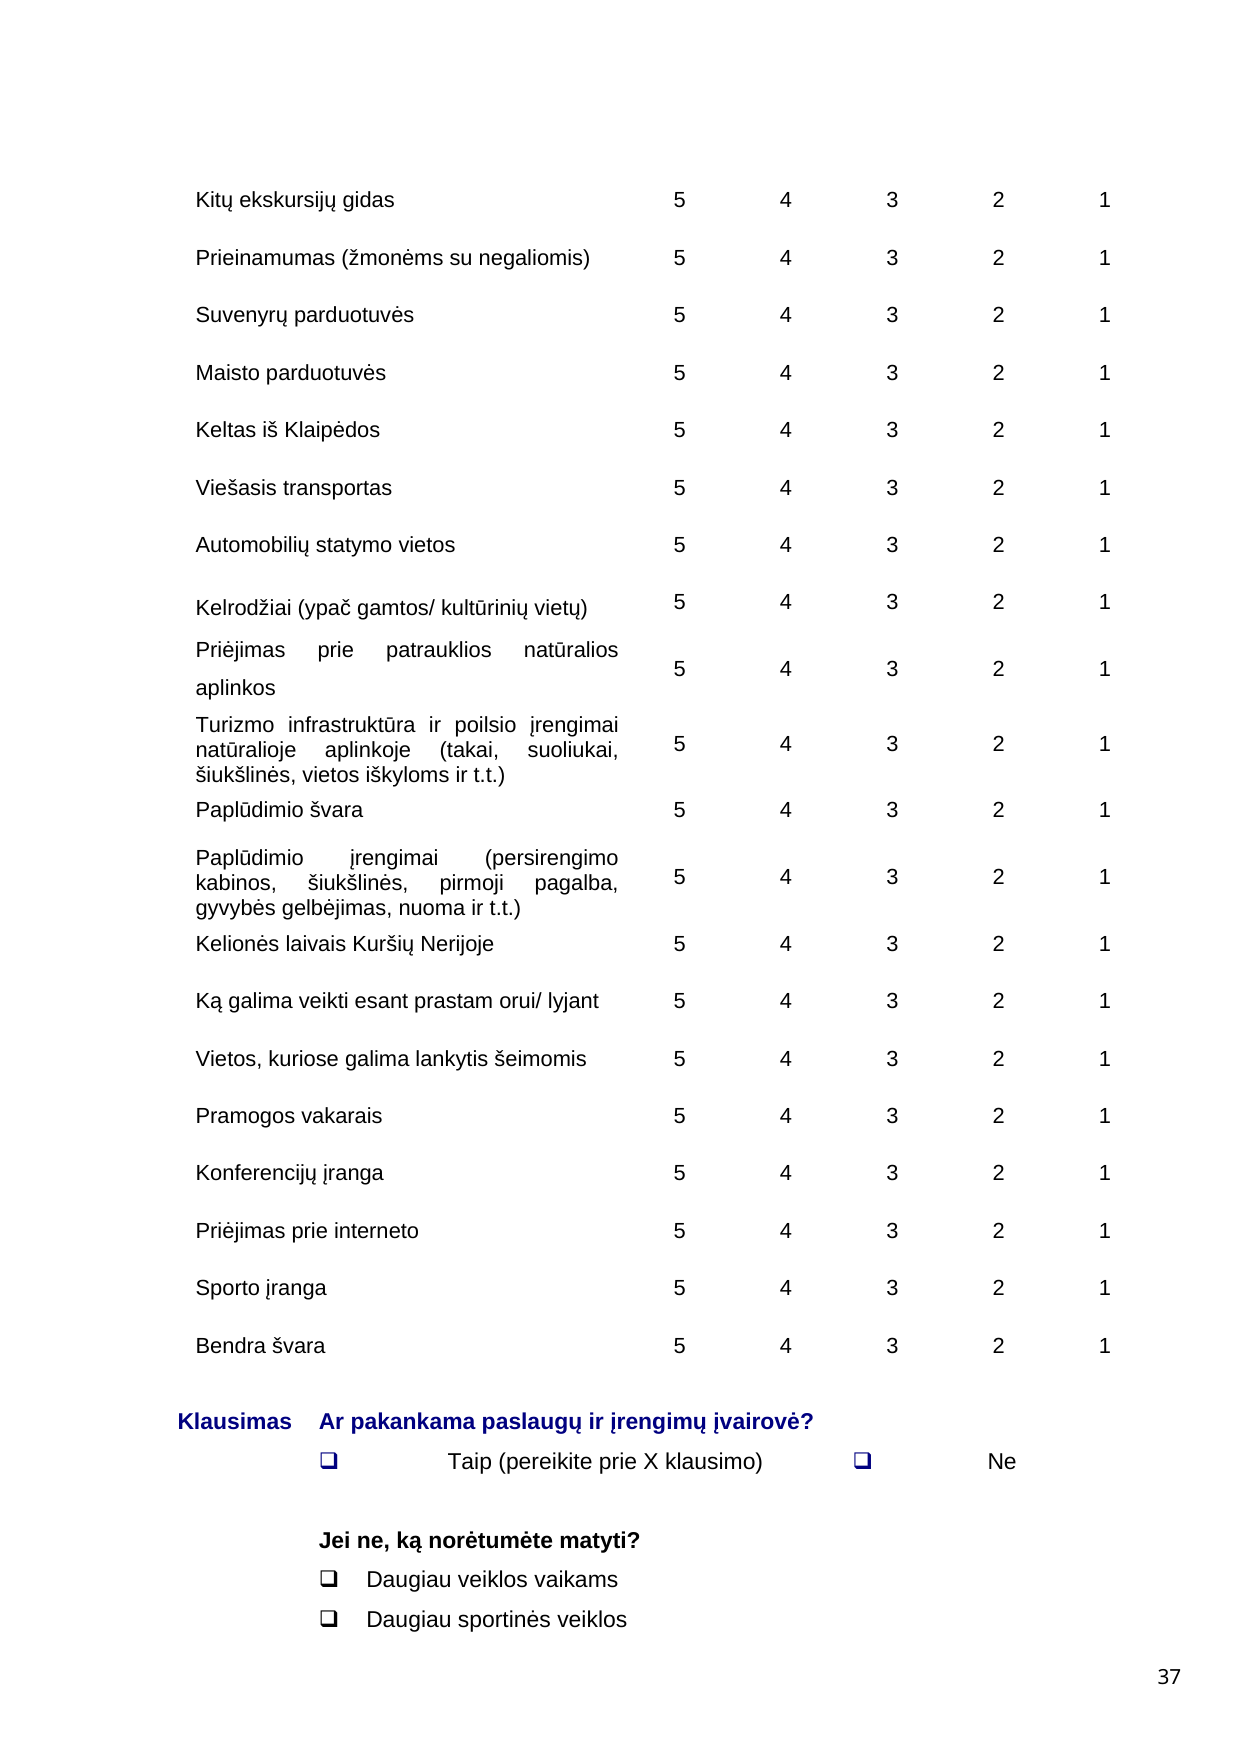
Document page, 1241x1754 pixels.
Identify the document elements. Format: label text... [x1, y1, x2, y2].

table_cell Viešasis transportas [188, 464, 626, 522]
table_cell 3 [839, 235, 945, 292]
table_cell 5 [626, 292, 732, 349]
table_cell 5 [626, 787, 732, 845]
table_cell Priėjimas prie patrauklios natūralios aplinkos [188, 637, 626, 712]
table_cell 3 [839, 350, 945, 407]
table_cell 5 [626, 177, 732, 234]
table_cell Bendra švara [188, 1323, 626, 1380]
table_cell 1 [1051, 1093, 1158, 1150]
table_cell 4 [733, 1265, 839, 1322]
table_cell 4 [733, 1208, 839, 1265]
table_cell Priėjimas prie interneto [188, 1208, 626, 1265]
table_cell Turizmo infrastruktūra ir poilsio įrengimai natūralioje aplinkoje (takai, suoliukai, šiukšlinės, vietos iškyloms ir t.t.) [188, 712, 626, 787]
table_cell 5 [626, 407, 732, 464]
table_cell 3 [839, 787, 945, 845]
table_cell 4 [733, 920, 839, 978]
table_cell 2 [945, 1208, 1051, 1265]
table_cell 5 [626, 522, 732, 579]
table_cell 2 [945, 1150, 1051, 1208]
table_cell 2 [945, 350, 1051, 407]
table_cell Prieinamumas (žmonėms su negaliomis) [188, 235, 626, 292]
table_cell 5 [626, 579, 732, 637]
table_cell 5 [626, 637, 732, 712]
table_cell 2 [945, 712, 1051, 787]
table_cell 3 [839, 579, 945, 637]
table_cell Paplūdimio įrengimai (persirengimo kabinos, šiukšlinės, pirmoji pagalba, gyvybės gelbėjimas, nuoma ir t.t.) [188, 845, 626, 920]
table_cell Suvenyrų parduotuvės [188, 292, 626, 349]
table_cell Keltas iš Klaipėdos [188, 407, 626, 464]
table_cell 1 [1051, 292, 1158, 349]
table_cell 4 [733, 177, 839, 234]
table_cell 1 [1051, 579, 1158, 637]
table_cell 2 [945, 1265, 1051, 1322]
table_cell 5 [626, 978, 732, 1035]
table_cell Paplūdimio švara [188, 787, 626, 845]
table_cell 1 [1051, 920, 1158, 978]
table_cell Automobilių statymo vietos [188, 522, 626, 579]
table_cell 2 [945, 579, 1051, 637]
table_cell 4 [733, 1093, 839, 1150]
table_cell 5 [626, 1035, 732, 1093]
table_cell 2 [945, 637, 1051, 712]
table_cell 4 [733, 845, 839, 920]
table_cell Kelrodžiai (ypač gamtos/ kultūrinių vietų) [188, 579, 626, 637]
table_cell 2 [945, 522, 1051, 579]
table_cell 1 [1051, 1035, 1158, 1093]
list Daugiau veiklos vaikams [318, 1566, 1181, 1593]
table_cell 4 [733, 637, 839, 712]
table_cell 1 [1051, 407, 1158, 464]
table_cell 4 [733, 292, 839, 349]
table_cell 4 [733, 1035, 839, 1093]
table_cell 3 [839, 1265, 945, 1322]
table_cell 2 [945, 1323, 1051, 1380]
table_cell 3 [839, 1150, 945, 1208]
table_cell Kelionės laivais Kuršių Nerijoje [188, 920, 626, 978]
table_cell 5 [626, 1208, 732, 1265]
table_cell 4 [733, 978, 839, 1035]
table_cell 1 [1051, 845, 1158, 920]
table_cell 4 [733, 712, 839, 787]
table_cell 2 [945, 1093, 1051, 1150]
table_cell 3 [839, 1093, 945, 1150]
table_cell 3 [839, 845, 945, 920]
table_cell 3 [839, 1323, 945, 1380]
table_cell 1 [1051, 1323, 1158, 1380]
table_cell 5 [626, 235, 732, 292]
table_cell 4 [733, 579, 839, 637]
table_cell 2 [945, 292, 1051, 349]
table_cell 5 [626, 845, 732, 920]
table_cell 5 [626, 1265, 732, 1322]
table_cell 3 [839, 522, 945, 579]
table_cell 5 [626, 1323, 732, 1380]
table_cell 1 [1051, 637, 1158, 712]
list Daugiau sportinės veiklos [318, 1606, 1181, 1632]
text Jei ne, ką norėtumėte matyti? [271, 1527, 1181, 1553]
table_cell 2 [945, 1035, 1051, 1093]
table_cell Ką galima veikti esant prastam orui/ lyjant [188, 978, 626, 1035]
table_cell 5 [626, 350, 732, 407]
table_cell 5 [626, 920, 732, 978]
table_cell 1 [1051, 464, 1158, 522]
table_cell 4 [733, 407, 839, 464]
table_cell 4 [733, 350, 839, 407]
table_cell 4 [733, 522, 839, 579]
table_cell Kitų ekskursijų gidas [188, 177, 626, 234]
table_cell 1 [1051, 235, 1158, 292]
table_cell 3 [839, 712, 945, 787]
table_cell Konferencijų įranga [188, 1150, 626, 1208]
table_cell 1 [1051, 522, 1158, 579]
table_cell 2 [945, 978, 1051, 1035]
table_cell 1 [1051, 1208, 1158, 1265]
table_cell Vietos, kuriose galima lankytis šeimomis [188, 1035, 626, 1093]
table_cell 3 [839, 292, 945, 349]
table_cell 3 [839, 920, 945, 978]
table_cell 2 [945, 177, 1051, 234]
text Taip (pereikite prie X klausimo) Ne [271, 1448, 1181, 1474]
table_cell 3 [839, 978, 945, 1035]
table_cell 1 [1051, 177, 1158, 234]
text Klausimas Ar pakankama paslaugų ir įrengimų įvairovė? [177, 1408, 1181, 1435]
table_cell 4 [733, 464, 839, 522]
table_cell 2 [945, 920, 1051, 978]
table_cell 1 [1051, 350, 1158, 407]
table_cell 3 [839, 1208, 945, 1265]
table_cell 5 [626, 1093, 732, 1150]
table_cell 1 [1051, 978, 1158, 1035]
table_cell 2 [945, 235, 1051, 292]
table_cell 4 [733, 787, 839, 845]
table_cell 3 [839, 1035, 945, 1093]
table_cell 1 [1051, 1150, 1158, 1208]
table_cell 2 [945, 407, 1051, 464]
table_cell 3 [839, 407, 945, 464]
table_cell 4 [733, 1150, 839, 1208]
table_cell 4 [733, 235, 839, 292]
table_cell 5 [626, 1150, 732, 1208]
table_cell Maisto parduotuvės [188, 350, 626, 407]
table_cell 2 [945, 787, 1051, 845]
table_cell 5 [626, 464, 732, 522]
table_cell 4 [733, 1323, 839, 1380]
table_cell 3 [839, 177, 945, 234]
table_cell Pramogos vakarais [188, 1093, 626, 1150]
table_cell 2 [945, 464, 1051, 522]
table_cell 5 [626, 712, 732, 787]
table_cell 1 [1051, 712, 1158, 787]
table_cell 1 [1051, 1265, 1158, 1322]
table_cell 2 [945, 845, 1051, 920]
table_cell 3 [839, 464, 945, 522]
table_cell Sporto įranga [188, 1265, 626, 1322]
table_cell 1 [1051, 787, 1158, 845]
table_cell 3 [839, 637, 945, 712]
